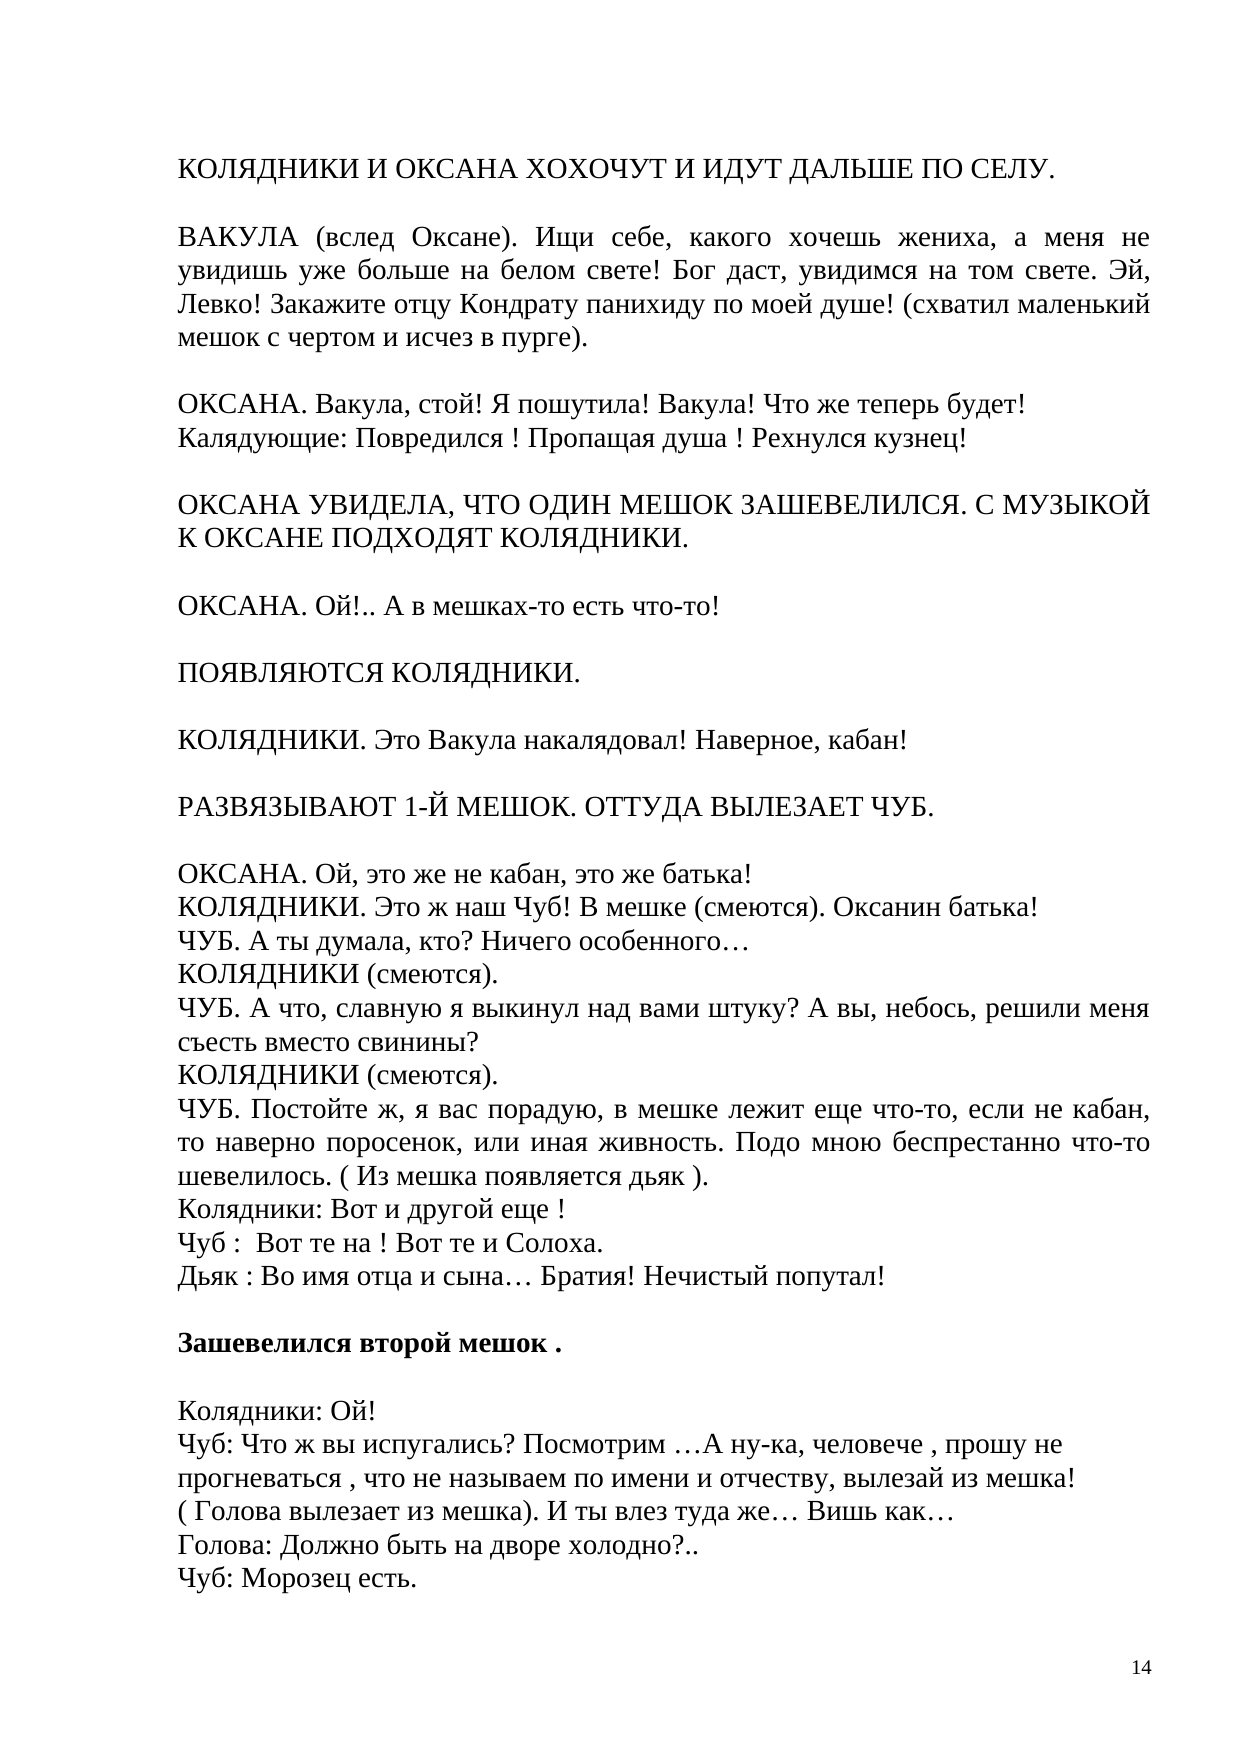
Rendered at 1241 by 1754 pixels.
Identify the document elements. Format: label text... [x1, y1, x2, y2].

text Чуб: Что ж вы испугались? Посмотрим …А ну-ка, человече , прошу не прогневаться , что не называем по имени и отчеству, вылезай из мешка! ( Голова вылезает из мешка). И ты влез туда же… Вишь как… [177, 1426, 1152, 1527]
text Колядники: Ой! [177, 1393, 1152, 1426]
text Калядующие: Повредился ! Пропащая душа ! Рехнулся кузнец! [177, 420, 1152, 453]
text КОЛЯДНИКИ. Это Вакула накалядовал! Наверное, кабан! [177, 722, 1152, 755]
text ЧУБ. Постойте ж, я вас порадую, в мешке лежит еще что-то, если не кабан, то наверно поросенок, или иная живность. Подо мною беспрестанно что-то шевелилось. ( Из мешка появляется дьяк ). [177, 1091, 1152, 1191]
text Дьяк : Во имя отца и сына… Братия! Нечистый попутал! [177, 1258, 1152, 1292]
text РАЗВЯЗЫВАЮТ 1-Й МЕШОК. ОТТУДА ВЫЛЕЗАЕТ ЧУБ. [177, 789, 1152, 822]
text Зашевелился второй мешок . [177, 1326, 1152, 1359]
text ЧУБ. А что, славную я выкинул над вами штуку? А вы, небось, решили меня съесть вместо свинины? [177, 990, 1152, 1057]
text Чуб : Вот те на ! Вот те и Солоха. [177, 1225, 1152, 1258]
text ОКСАНА. Вакула, стой! Я пошутила! Вакула! Что же теперь будет! [177, 386, 1152, 420]
text КОЛЯДНИКИ. Это ж наш Чуб! В мешке (смеются). Оксанин батька! [177, 889, 1152, 923]
text Колядники: Вот и другой еще ! [177, 1191, 1152, 1225]
text ВАКУЛА (вслед Оксане). Ищи себе, какого хочешь жениха, а меня не увидишь уже больше на белом свете! Бог даст, увидимся на том свете. Эй, Левко! Закажите отцу Кондрату панихиду по моей душе! (схватил маленький мешок с чертом и исчез в пурге). [177, 219, 1152, 353]
text ОКСАНА УВИДЕЛА, ЧТО ОДИН МЕШОК ЗАШЕВЕЛИЛСЯ. С МУЗЫКОЙ К ОКСАНЕ ПОДХОДЯТ КОЛЯДНИКИ. [177, 487, 1152, 554]
text КОЛЯДНИКИ (смеются). [177, 957, 1152, 990]
text ПОЯВЛЯЮТСЯ КОЛЯДНИКИ. [177, 655, 1152, 688]
text Голова: Должно быть на дворе холодно?.. Чуб: Морозец есть. [177, 1527, 1152, 1594]
text КОЛЯДНИКИ И ОКСАНА ХОХОЧУТ И ИДУТ ДАЛЬШЕ ПО СЕЛУ. [177, 152, 1152, 185]
text ЧУБ. А ты думала, кто? Ничего особенного… [177, 923, 1152, 957]
text ОКСАНА. Ой, это же не кабан, это же батька! [177, 856, 1152, 889]
text ОКСАНА. Ой!.. А в мешках-то есть что-то! [177, 588, 1152, 621]
text КОЛЯДНИКИ (смеются). [177, 1057, 1152, 1091]
